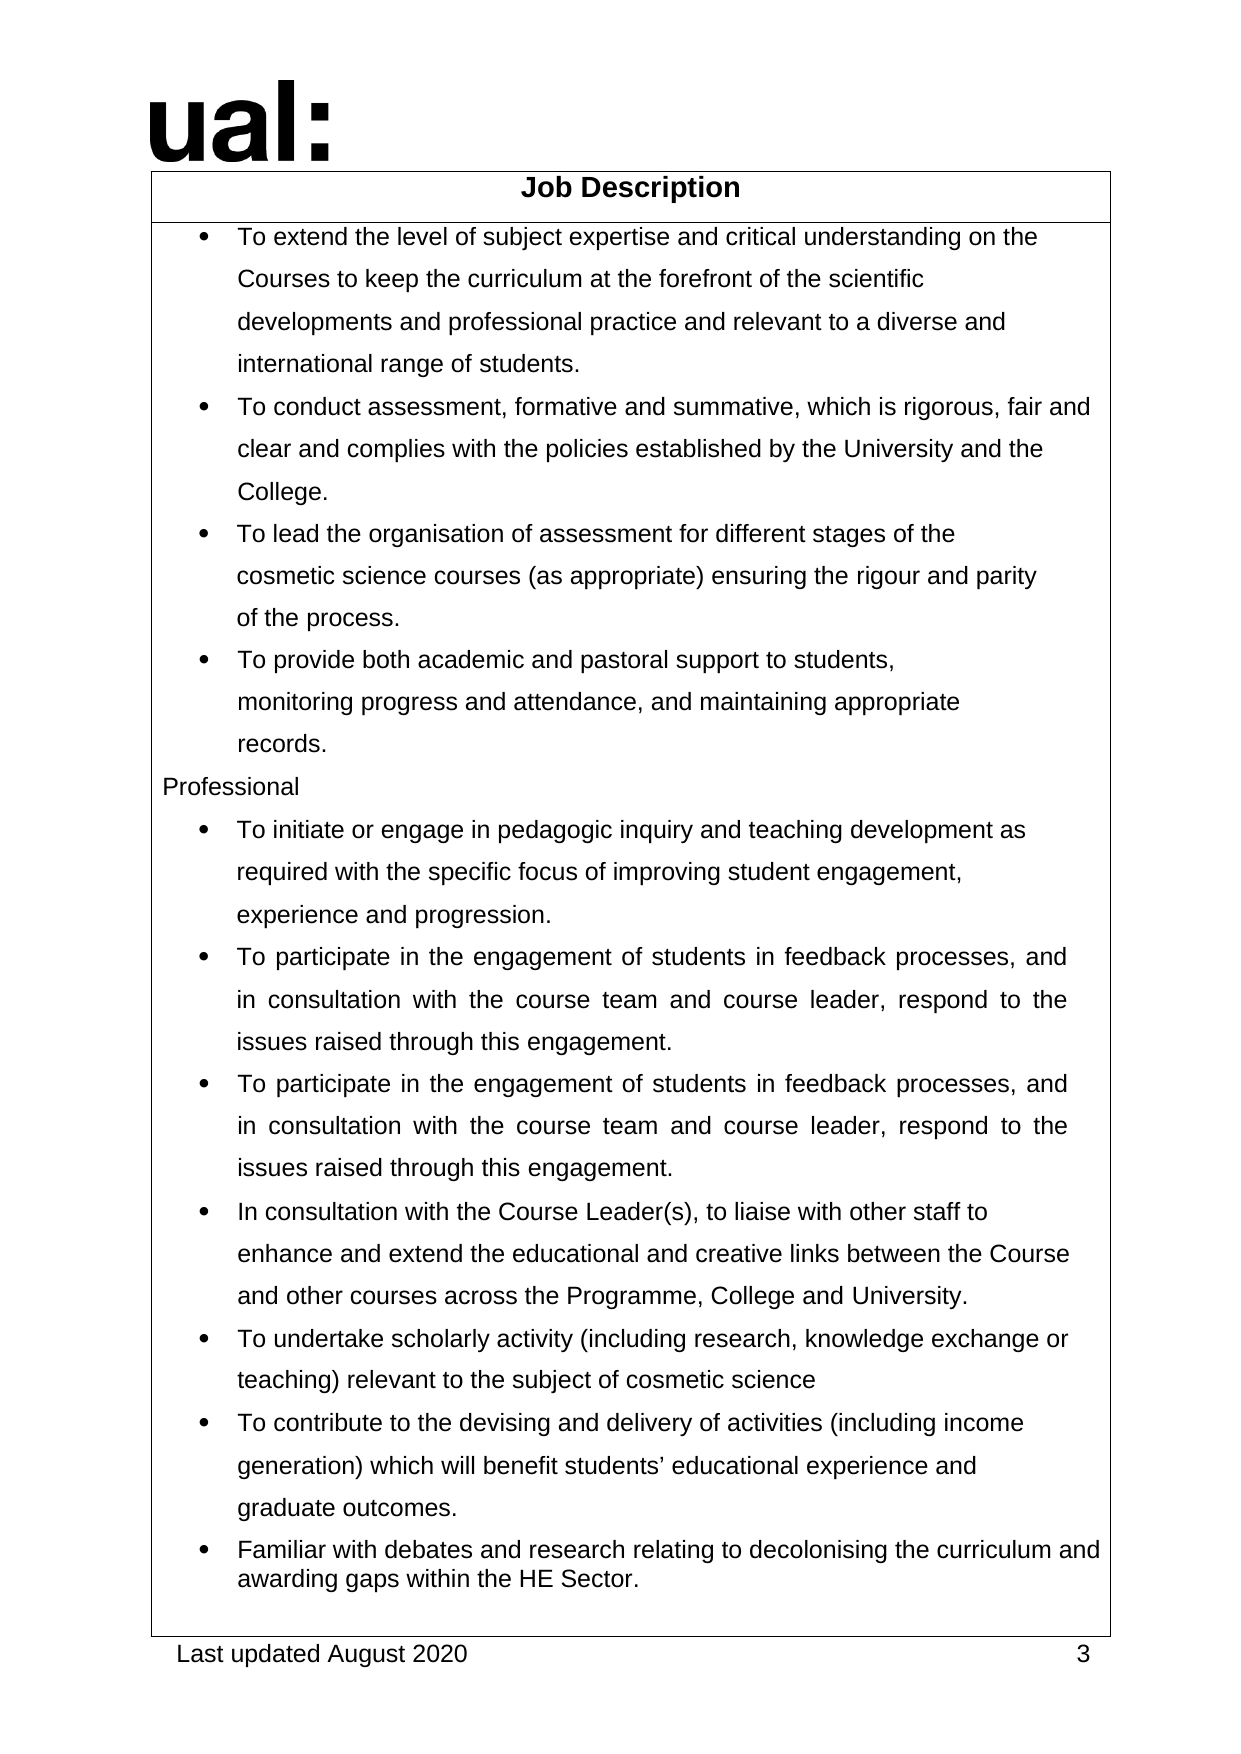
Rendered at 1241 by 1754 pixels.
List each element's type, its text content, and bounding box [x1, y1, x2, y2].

table_cell To extend the level of subject expertise and critical understanding on the Courses to keep the curriculum at the forefront of the scientific developments and professional practice and relevant to a diverse and international range of students. To conduct assessment, formative and summative, which is rigorous, fair and clear and complies with the policies established by the University and the College. To lead the organisation of assessment for different stages of the cosmetic science courses (as appropriate) ensuring the rigour and parity of the process. To provide both academic and pastoral support to students, monitoring progress and attendance, and maintaining appropriate records. Professional To initiate or engage in pedagogic inquiry and teaching development as required with the specific focus of improving student engagement, experience and progression. To participate in the engagement of students in feedback processes, and in consultation with the course team and course leader, respond to the issues raised through this engagement. To participate in the engagement of students in feedback processes, and in consultation with the course team and course leader, respond to the issues raised through this engagement. In consultation with the Course Leader(s), to liaise with other staff to enhance and extend the educational and creative links between the Course and other courses across the Programme, College and University. To undertake scholarly activity (including research, knowledge exchange or teaching) relevant to the subject of cosmetic science To contribute to the devising and delivery of activities (including income generation) which will benefit students’ educational experience and graduate outcomes. Familiar with debates and research relating to decolonising the curriculum and awarding gaps within the HE Sector. [152, 223, 1110, 1636]
picture [150, 80, 329, 162]
table_header Job Description [152, 172, 1110, 221]
